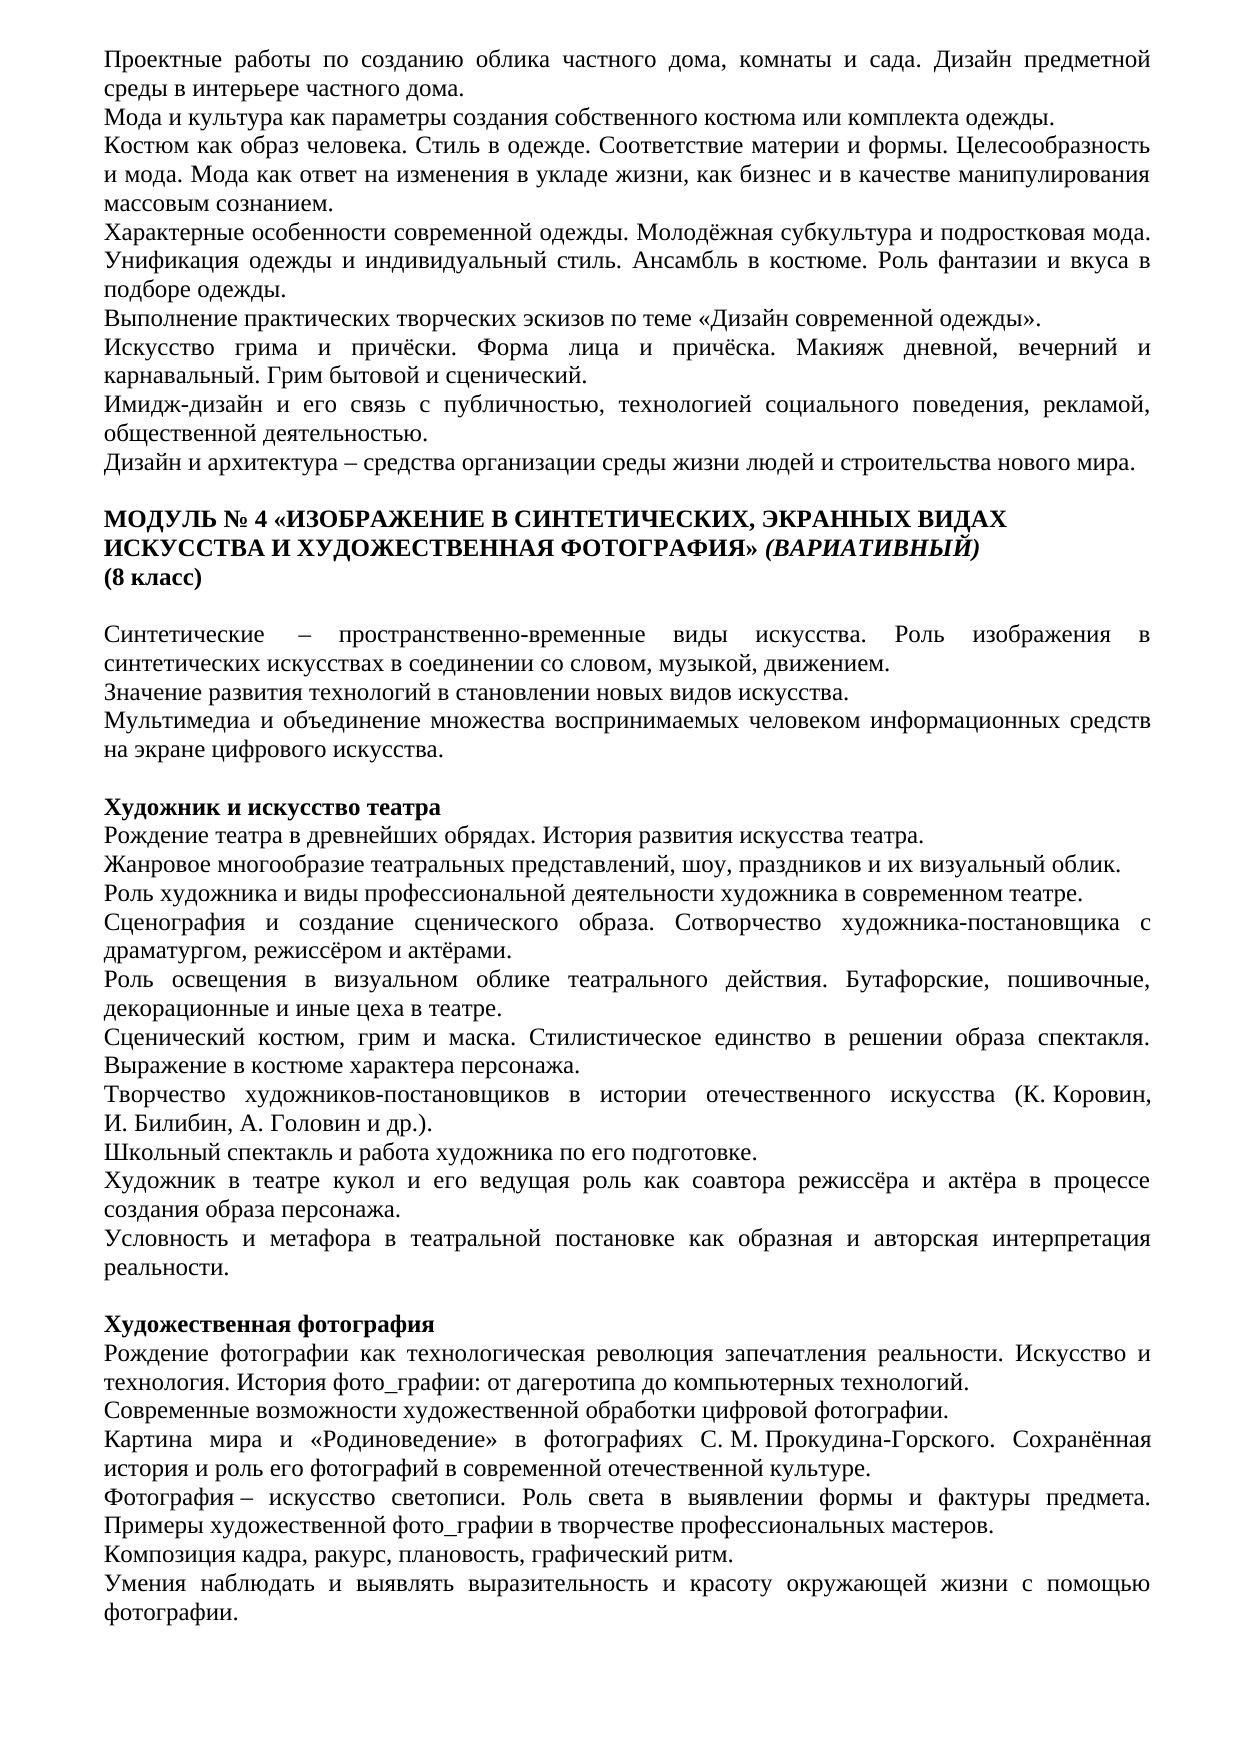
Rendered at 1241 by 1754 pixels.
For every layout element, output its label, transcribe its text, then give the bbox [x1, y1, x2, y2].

text Сценический костюм, грим и маска. Стилистическое единство в решении образа спектакля. Выражение в костюме характера персонажа. [103, 1022, 1152, 1079]
text МОДУЛЬ № 4 «ИЗОБРАЖЕНИЕ В СИНТЕТИЧЕСКИХ, ЭКРАННЫХ ВИДАХ ИСКУССТВА И ХУДОЖЕСТВЕННАЯ ФОТОГРАФИЯ» (ВАРИАТИВНЫЙ) [103, 504, 1152, 562]
text Костюм как образ человека. Стиль в одежде. Соответствие материи и формы. Целесообразность и мода. Мода как ответ на изменения в укладе жизни, как бизнес и в качестве манипулирования массовым сознанием. [103, 131, 1152, 217]
text Школьный спектакль и работа художника по его подготовке. [103, 1137, 1152, 1166]
text Рождение фотографии как технологическая революция запечатления реальности. Искусство и технология. История фото_графии: от дагеротипа до компьютерных технологий. [103, 1338, 1152, 1396]
text Роль художника и виды профессиональной деятельности художника в современном театре. [103, 878, 1152, 907]
text Мода и культура как параметры создания собственного костюма или комплекта одежды. [103, 102, 1152, 131]
text Художник и искусство театра [103, 792, 1152, 821]
text Умения наблюдать и выявлять выразительность и красоту окружающей жизни с помощью фотографии. [103, 1568, 1152, 1626]
text Сценография и создание сценического образа. Сотворчество художника-постановщика с драматургом, режиссёром и актёрами. [103, 907, 1152, 964]
text Значение развития технологий в становлении новых видов искусства. [103, 677, 1152, 706]
text Творчество художников-постановщиков в истории отечественного искусства (К. Коровин, И. Билибин, А. Головин и др.). [103, 1079, 1152, 1137]
text Проектные работы по созданию облика частного дома, комнаты и сада. Дизайн предметной среды в интерьере частного дома. [103, 44, 1152, 102]
text Роль освещения в визуальном облике театрального действия. Бутафорские, пошивочные, декорационные и иные цеха в театре. [103, 964, 1152, 1022]
text Условность и метафора в театральной постановке как образная и авторская интерпретация реальности. [103, 1223, 1152, 1281]
text Жанровое многообразие театральных представлений, шоу, праздников и их визуальный облик. [103, 849, 1152, 878]
text Искусство грима и причёски. Форма лица и причёска. Макияж дневной, вечерний и карнавальный. Грим бытовой и сценический. [103, 332, 1152, 389]
text Художник в театре кукол и его ведущая роль как соавтора режиссёра и актёра в процессе создания образа персонажа. [103, 1166, 1152, 1223]
text Художественная фотография [103, 1309, 1152, 1338]
text Дизайн и архитектура – средства организации среды жизни людей и строительства нового мира. [103, 447, 1152, 476]
text Характерные особенности современной одежды. Молодёжная субкультура и подростковая мода. Унификация одежды и индивидуальный стиль. Ансамбль в костюме. Роль фантазии и вкуса в подборе одежды. [103, 217, 1152, 303]
text Композиция кадра, ракурс, плановость, графический ритм. [103, 1539, 1152, 1568]
text Фотография – искусство светописи. Роль света в выявлении формы и фактуры предмета. Примеры художественной фото_графии в творчестве профессиональных мастеров. [103, 1482, 1152, 1539]
text Рождение театра в древнейших обрядах. История развития искусства театра. [103, 821, 1152, 849]
text (8 класс) [103, 562, 1152, 591]
text Современные возможности художественной обработки цифровой фотографии. [103, 1396, 1152, 1424]
text Синтетические – пространственно-временные виды искусства. Роль изображения в синтетических искусствах в соединении со словом, музыкой, движением. [103, 619, 1152, 677]
text Картина мира и «Родиноведение» в фотографиях С. М. Прокудина-Горского. Сохранённая история и роль его фотографий в современной отечественной культуре. [103, 1424, 1152, 1482]
text Имидж-дизайн и его связь с публичностью, технологией социального поведения, рекламой, общественной деятельностью. [103, 389, 1152, 447]
text Выполнение практических творческих эскизов по теме «Дизайн современной одежды». [103, 303, 1152, 332]
text Мультимедиа и объединение множества воспринимаемых человеком информационных средств на экране цифрового искусства. [103, 706, 1152, 763]
